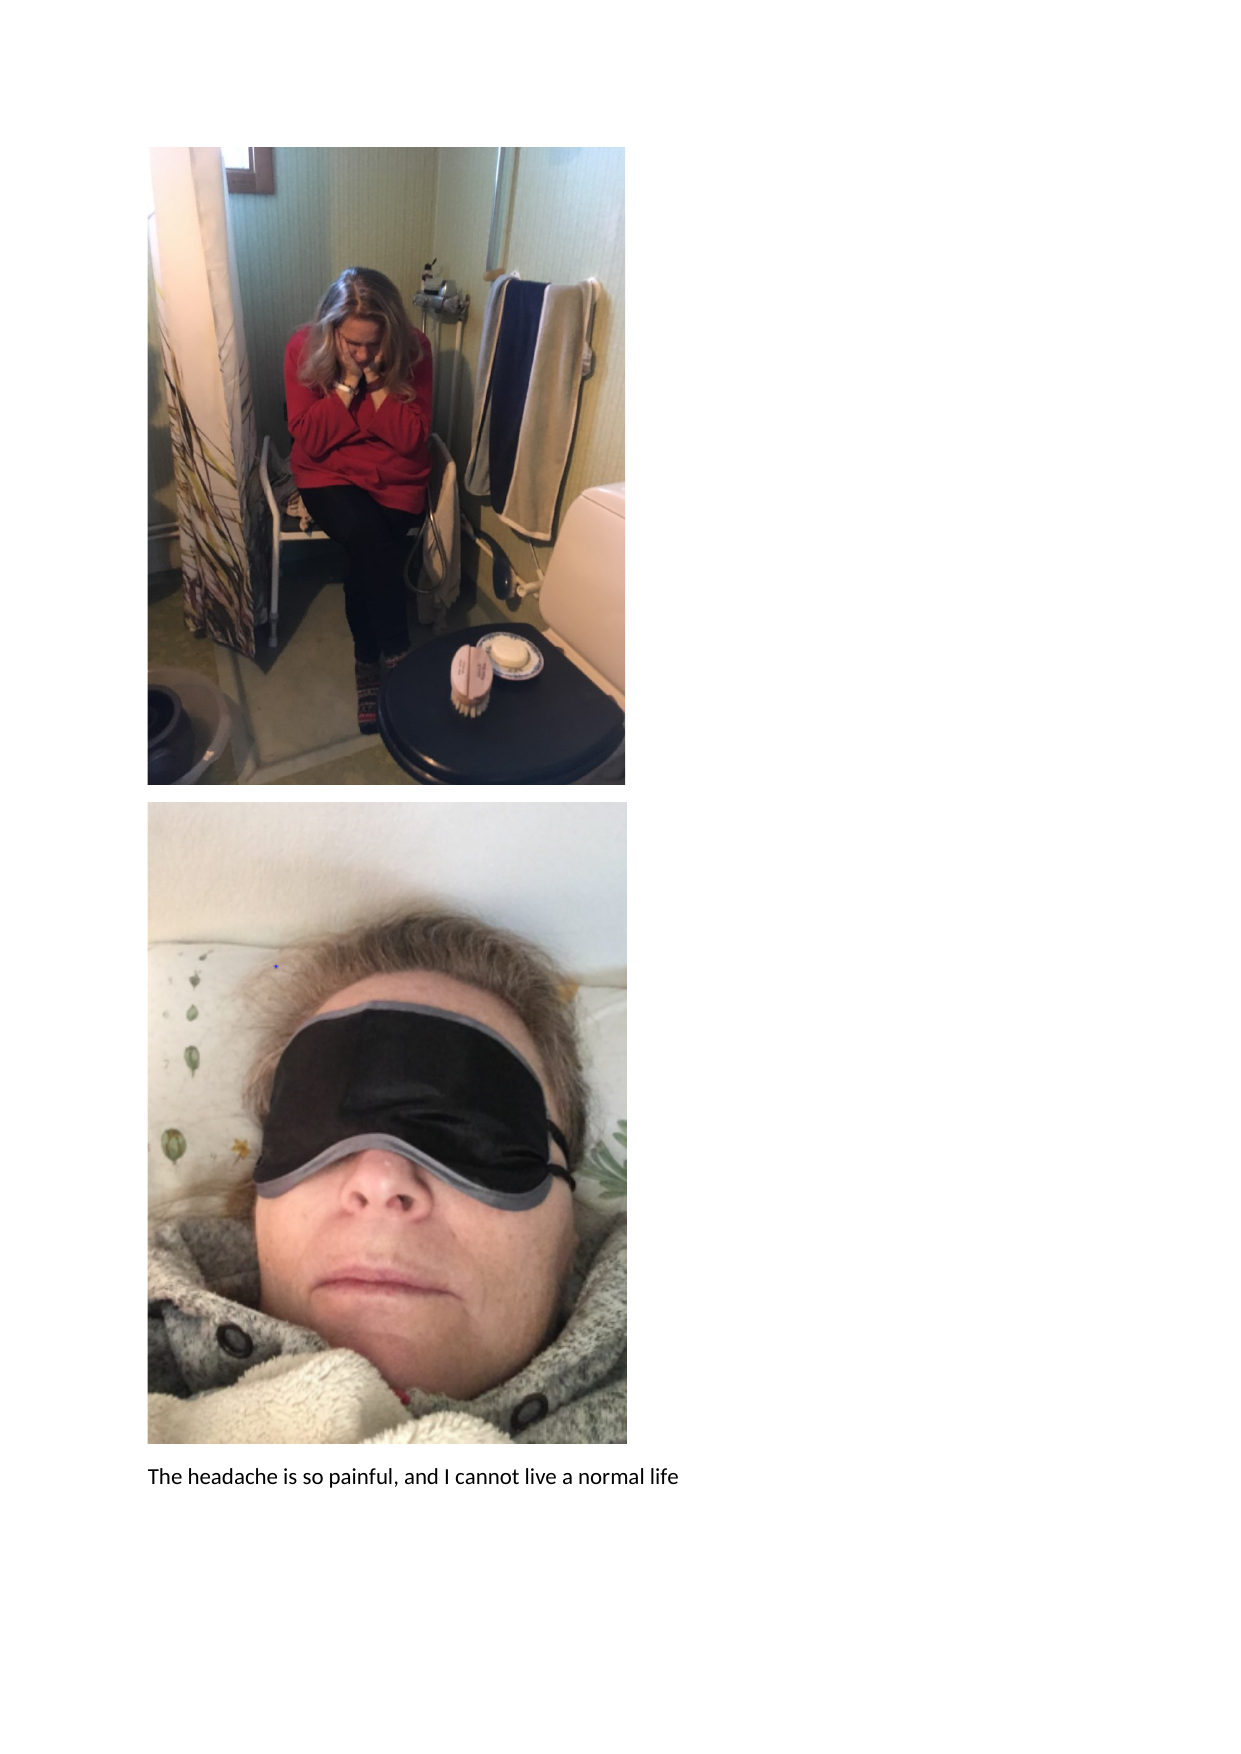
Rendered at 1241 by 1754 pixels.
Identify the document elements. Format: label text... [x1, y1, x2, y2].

picture [147, 147, 626, 785]
picture [147, 802, 627, 1444]
text The headache is so painful, and I cannot live a normal life [148, 1462, 1093, 1490]
